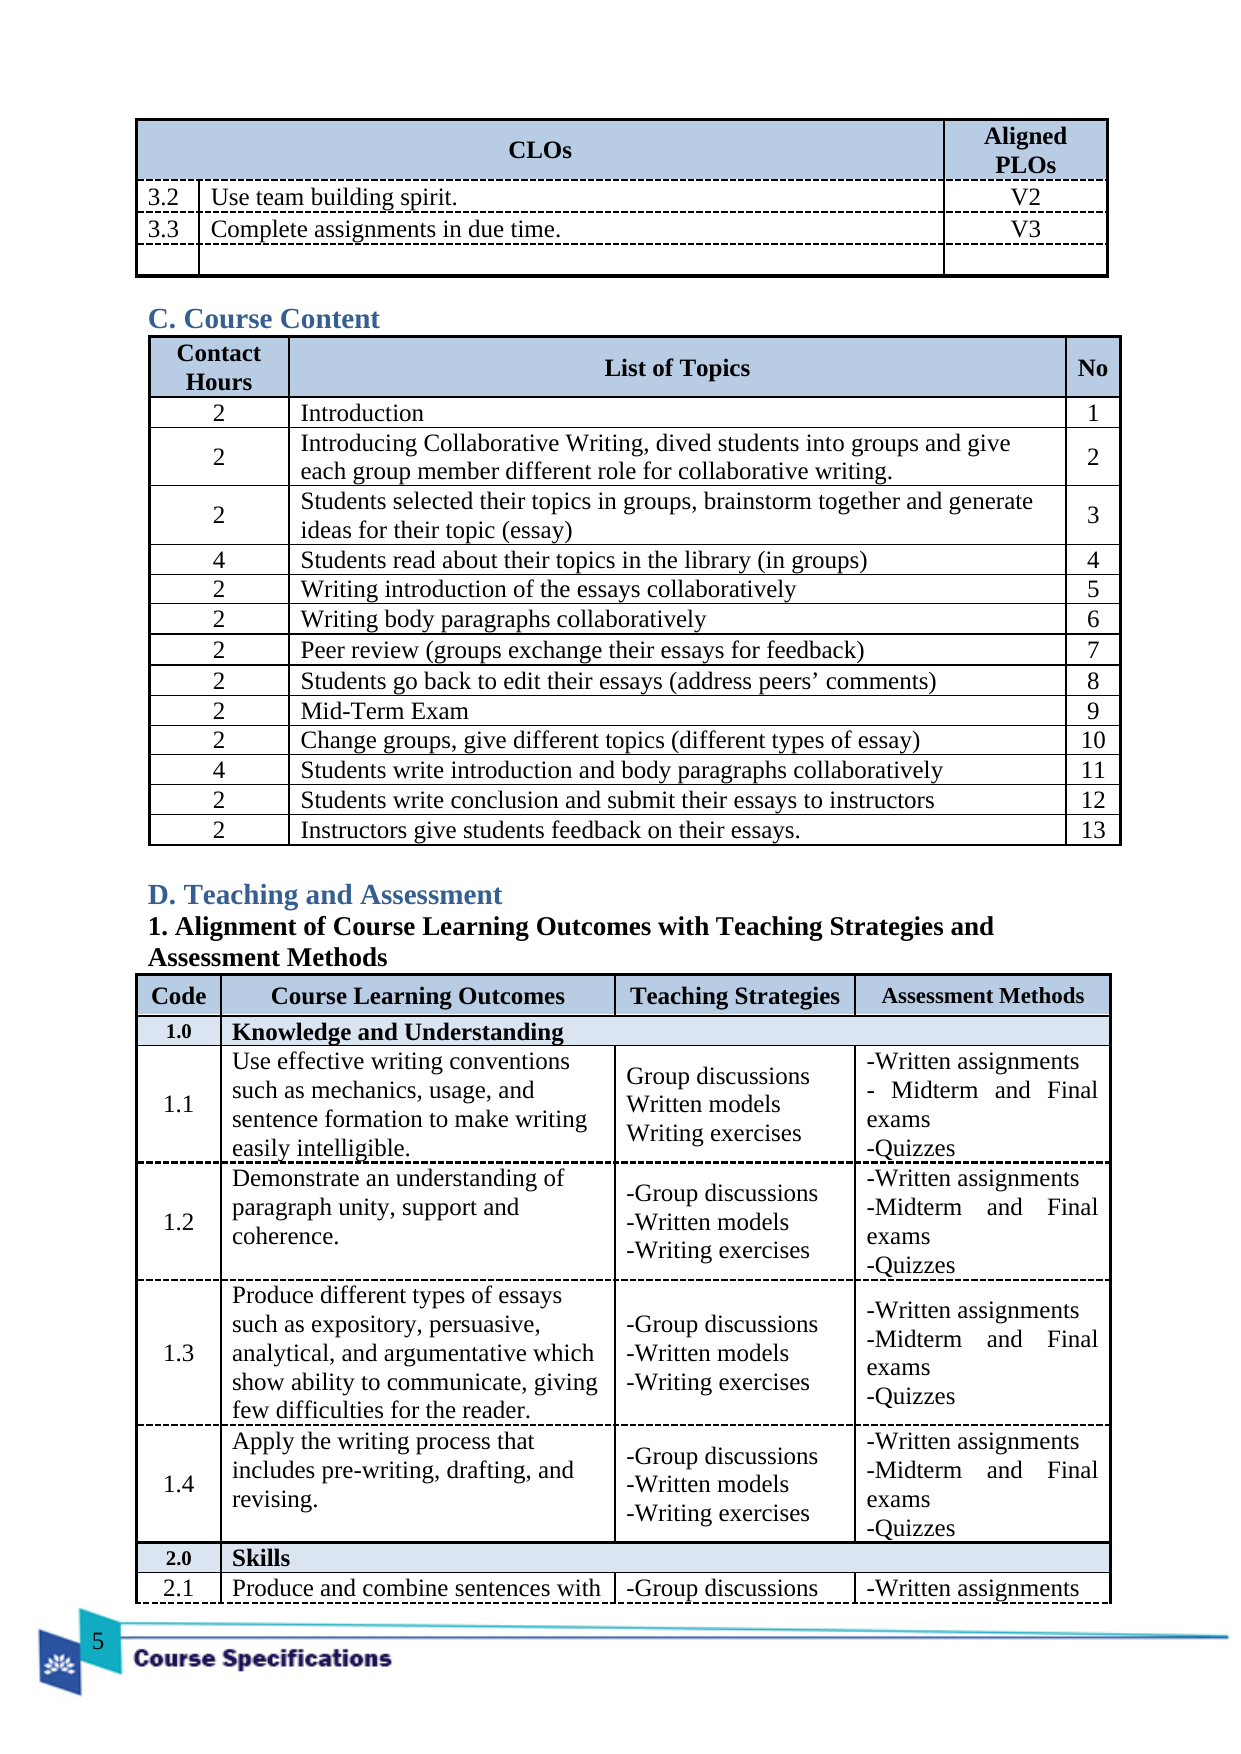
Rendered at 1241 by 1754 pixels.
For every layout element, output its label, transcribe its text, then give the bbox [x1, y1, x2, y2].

table_cell Mid-Term Exam [290, 696, 1065, 724]
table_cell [222, 1573, 614, 1602]
table_cell Group discussions Written models Writing exercises [616, 1046, 854, 1161]
table_cell Change groups, give different topics (different types of essay) [290, 726, 1065, 754]
table_cell V2 [945, 179, 1106, 211]
subtitle D. Teaching and Assessment [148, 877, 1122, 910]
table_cell 6 [1067, 604, 1119, 633]
table_header List of Topics [290, 338, 1065, 396]
table_cell Produce different types of essays such as expository, persuasive, analytical, and argumentative which show ability to communicate, giving few difficulties for the reader. [222, 1279, 614, 1424]
table_header Code [138, 976, 220, 1014]
subtitle C. Course Content [148, 302, 1122, 335]
table_cell 5 [1067, 575, 1119, 603]
table_cell 4 [151, 755, 288, 784]
table_cell 11 [1067, 755, 1119, 784]
table_header Aligned PLOs [945, 121, 1106, 179]
table_cell 8 [1067, 666, 1119, 695]
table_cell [856, 1573, 1109, 1602]
table_cell V3 [945, 211, 1106, 242]
table_cell Use effective writing conventions such as mechanics, usage, and sentence formation to make writing easily intelligible. [222, 1046, 614, 1161]
table_cell 2 [151, 696, 288, 724]
table_cell Apply the writing process that includes pre-writing, drafting, and revising. [222, 1424, 614, 1541]
table_cell 1.1 [138, 1046, 220, 1161]
table_cell -Group discussions -Written models -Writing exercises [616, 1279, 854, 1424]
table_cell 4 [151, 545, 288, 573]
table_header No [1067, 338, 1119, 396]
table_cell Instructors give students feedback on their essays. [290, 815, 1065, 844]
table_cell Writing introduction of the essays collaboratively [290, 575, 1065, 603]
table_cell 10 [1067, 726, 1119, 754]
table_cell 1.2 [138, 1161, 220, 1278]
table_cell -Group discussions -Written models -Writing exercises [616, 1424, 854, 1541]
table_cell -Written assignments -Midterm and Final exams -Quizzes [856, 1161, 1109, 1278]
table_cell 7 [1067, 635, 1119, 664]
table_cell 3.2 [138, 179, 198, 211]
table_cell 2 [151, 398, 288, 427]
table_cell -Written assignments -Midterm and Final exams -Quizzes [856, 1279, 1109, 1424]
table_cell -Written assignments - Midterm and Final exams -Quizzes [856, 1046, 1109, 1161]
table_cell Use team building spirit. [200, 179, 943, 211]
table_cell -Written assignments -Midterm and Final exams -Quizzes [856, 1424, 1109, 1541]
table_cell 4 [1067, 545, 1119, 573]
table_cell 3 [1067, 486, 1119, 544]
table_header Assessment Methods [856, 976, 1109, 1014]
table_cell Students write introduction and body paragraphs collaboratively [290, 755, 1065, 784]
table_cell 1.3 [138, 1279, 220, 1424]
table_cell Knowledge and Understanding [222, 1017, 1109, 1045]
table_cell Demonstrate an understanding of paragraph unity, support and coherence. [222, 1161, 614, 1278]
table_cell 2 [151, 726, 288, 754]
picture [29, 1588, 1229, 1714]
table_cell 2 [151, 635, 288, 664]
table_cell 1.0 [138, 1017, 220, 1045]
table_cell Students selected their topics in groups, brainstorm together and generate ideas for their topic (essay) [290, 486, 1065, 544]
table_cell 2.0 [138, 1544, 220, 1572]
table_cell Writing body paragraphs collaboratively [290, 604, 1065, 633]
table_cell Peer review (groups exchange their essays for feedback) [290, 635, 1065, 664]
table_cell 2 [151, 575, 288, 603]
table_cell -Group discussions -Written models -Writing exercises [616, 1161, 854, 1278]
table_header Teaching Strategies [616, 976, 854, 1014]
table_cell 3.3 [138, 211, 198, 242]
table_cell 1 [1067, 398, 1119, 427]
table_cell Skills [222, 1544, 1109, 1572]
table_cell 2 [151, 486, 288, 544]
table_cell 9 [1067, 696, 1119, 724]
table_cell 2 [151, 604, 288, 633]
table_cell 2.1 [138, 1573, 220, 1602]
table_cell Introducing Collaborative Writing, dived students into groups and give each group member different role for collaborative writing. [290, 428, 1065, 485]
table_cell 2 [151, 785, 288, 814]
table_cell Students go back to edit their essays (address peers’ comments) [290, 666, 1065, 695]
table_cell [945, 243, 1106, 274]
table_cell 12 [1067, 785, 1119, 814]
table_cell Complete assignments in due time. [200, 211, 943, 242]
table_cell 2 [151, 666, 288, 695]
table_cell Students read about their topics in the library (in groups) [290, 545, 1065, 573]
table_header CLOs [138, 121, 943, 179]
table_cell 13 [1067, 815, 1119, 844]
table_cell 2 [151, 428, 288, 485]
table_cell [138, 243, 198, 274]
table_header Contact Hours [151, 338, 288, 396]
table_cell 1.4 [138, 1424, 220, 1541]
table_cell 2 [151, 815, 288, 844]
table_cell [200, 243, 943, 274]
table_cell 2 [1067, 428, 1119, 485]
table_cell Students write conclusion and submit their essays to instructors [290, 785, 1065, 814]
subtitle 1. Alignment of Course Learning Outcomes with Teaching Strategies and Assessment Methods [148, 910, 1122, 973]
table_cell Introduction [290, 398, 1065, 427]
table_header Course Learning Outcomes [222, 976, 614, 1014]
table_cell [616, 1573, 854, 1602]
